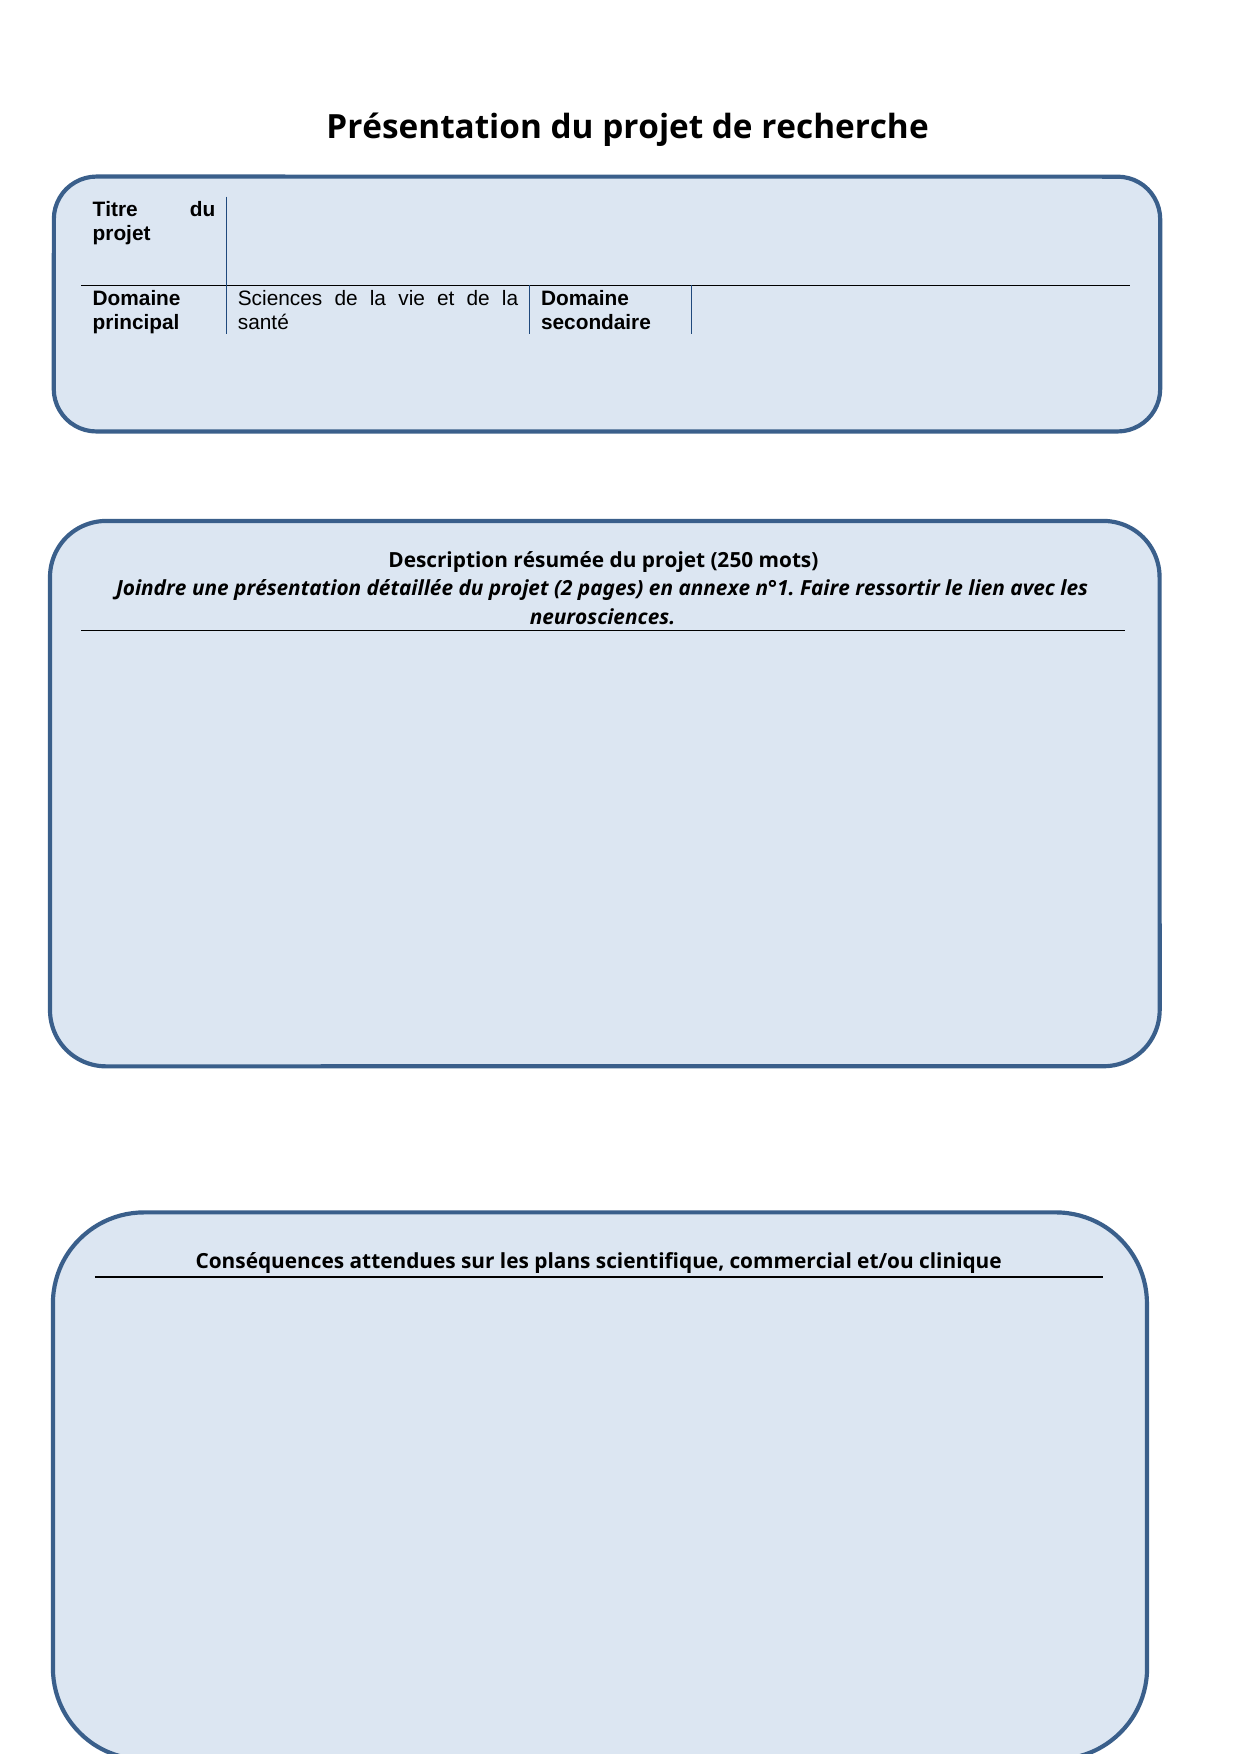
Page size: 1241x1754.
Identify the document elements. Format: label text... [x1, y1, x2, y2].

text Présentation du projet de recherche [148, 102, 1107, 148]
